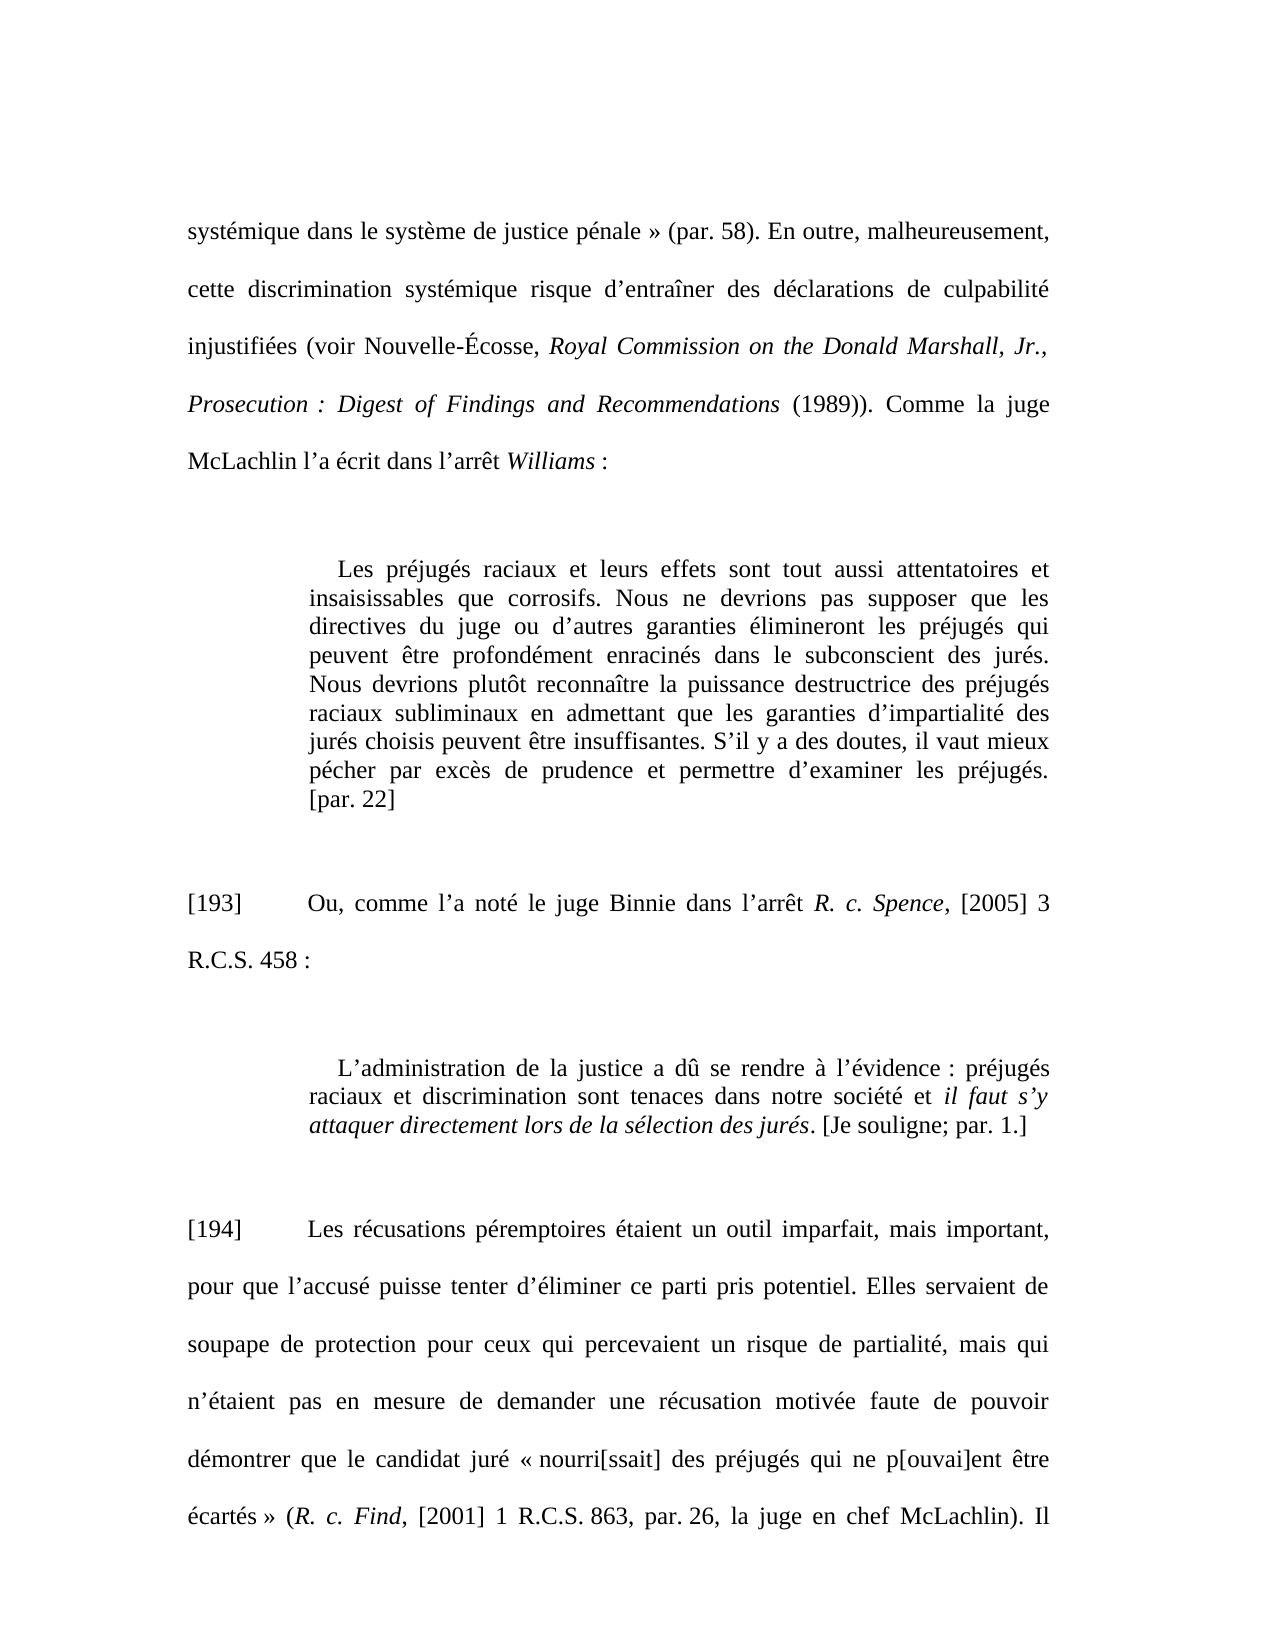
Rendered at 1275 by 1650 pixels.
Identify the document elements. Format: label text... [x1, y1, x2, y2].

text Ou, comme l’a noté le juge Binnie dans l’arrêt R. c. Spence, [2005] 3 R.C.S. 458 : [187, 888, 1050, 974]
text Les préjugés raciaux et leurs effets sont tout aussi attentatoires et insaisissables que corrosifs. Nous ne devrions pas supposer que les directives du juge ou d’autres garanties élimineront les préjugés qui peuvent être profondément enracinés dans le subconscient des jurés. Nous devrions plutôt reconnaître la puissance destructrice des préjugés raciaux subliminaux en admettant que les garanties d’impartialité des jurés choisis peuvent être insuffisantes. S’il y a des doutes, il vaut mieux pécher par excès de prudence et permettre d’examiner les préjugés. [par. 22] [309, 554, 1050, 813]
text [187, 1214, 1050, 1530]
text L’administration de la justice a dû se rendre à l’évidence : préjugés raciaux et discrimination sont tenaces dans notre société et il faut s’y attaquer directement lors de la sélection des jurés. [Je souligne; par. 1.] [309, 1053, 1050, 1139]
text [187, 216, 1050, 475]
